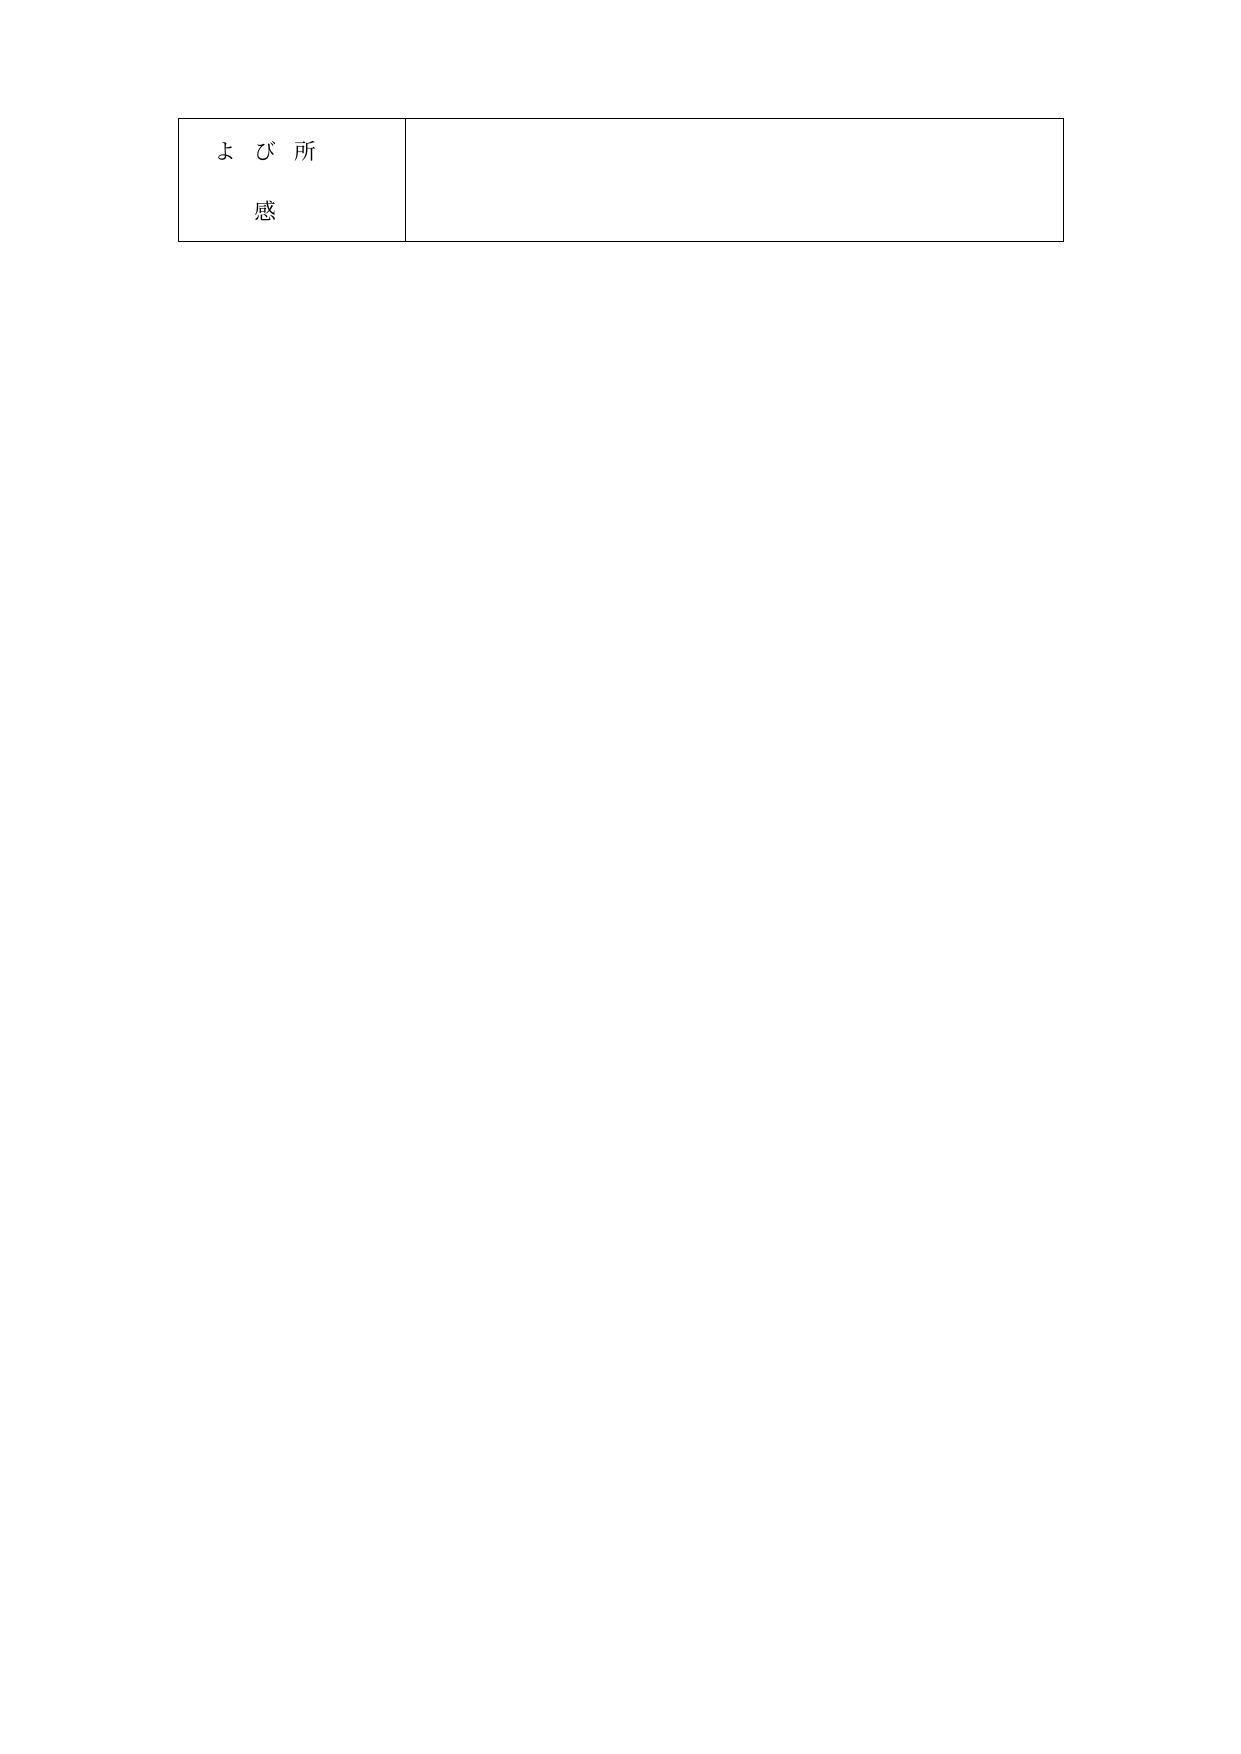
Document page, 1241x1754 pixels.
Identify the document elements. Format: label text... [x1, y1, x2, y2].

table_cell 結果および所感 [179, 119, 405, 241]
table_cell [406, 119, 1063, 241]
